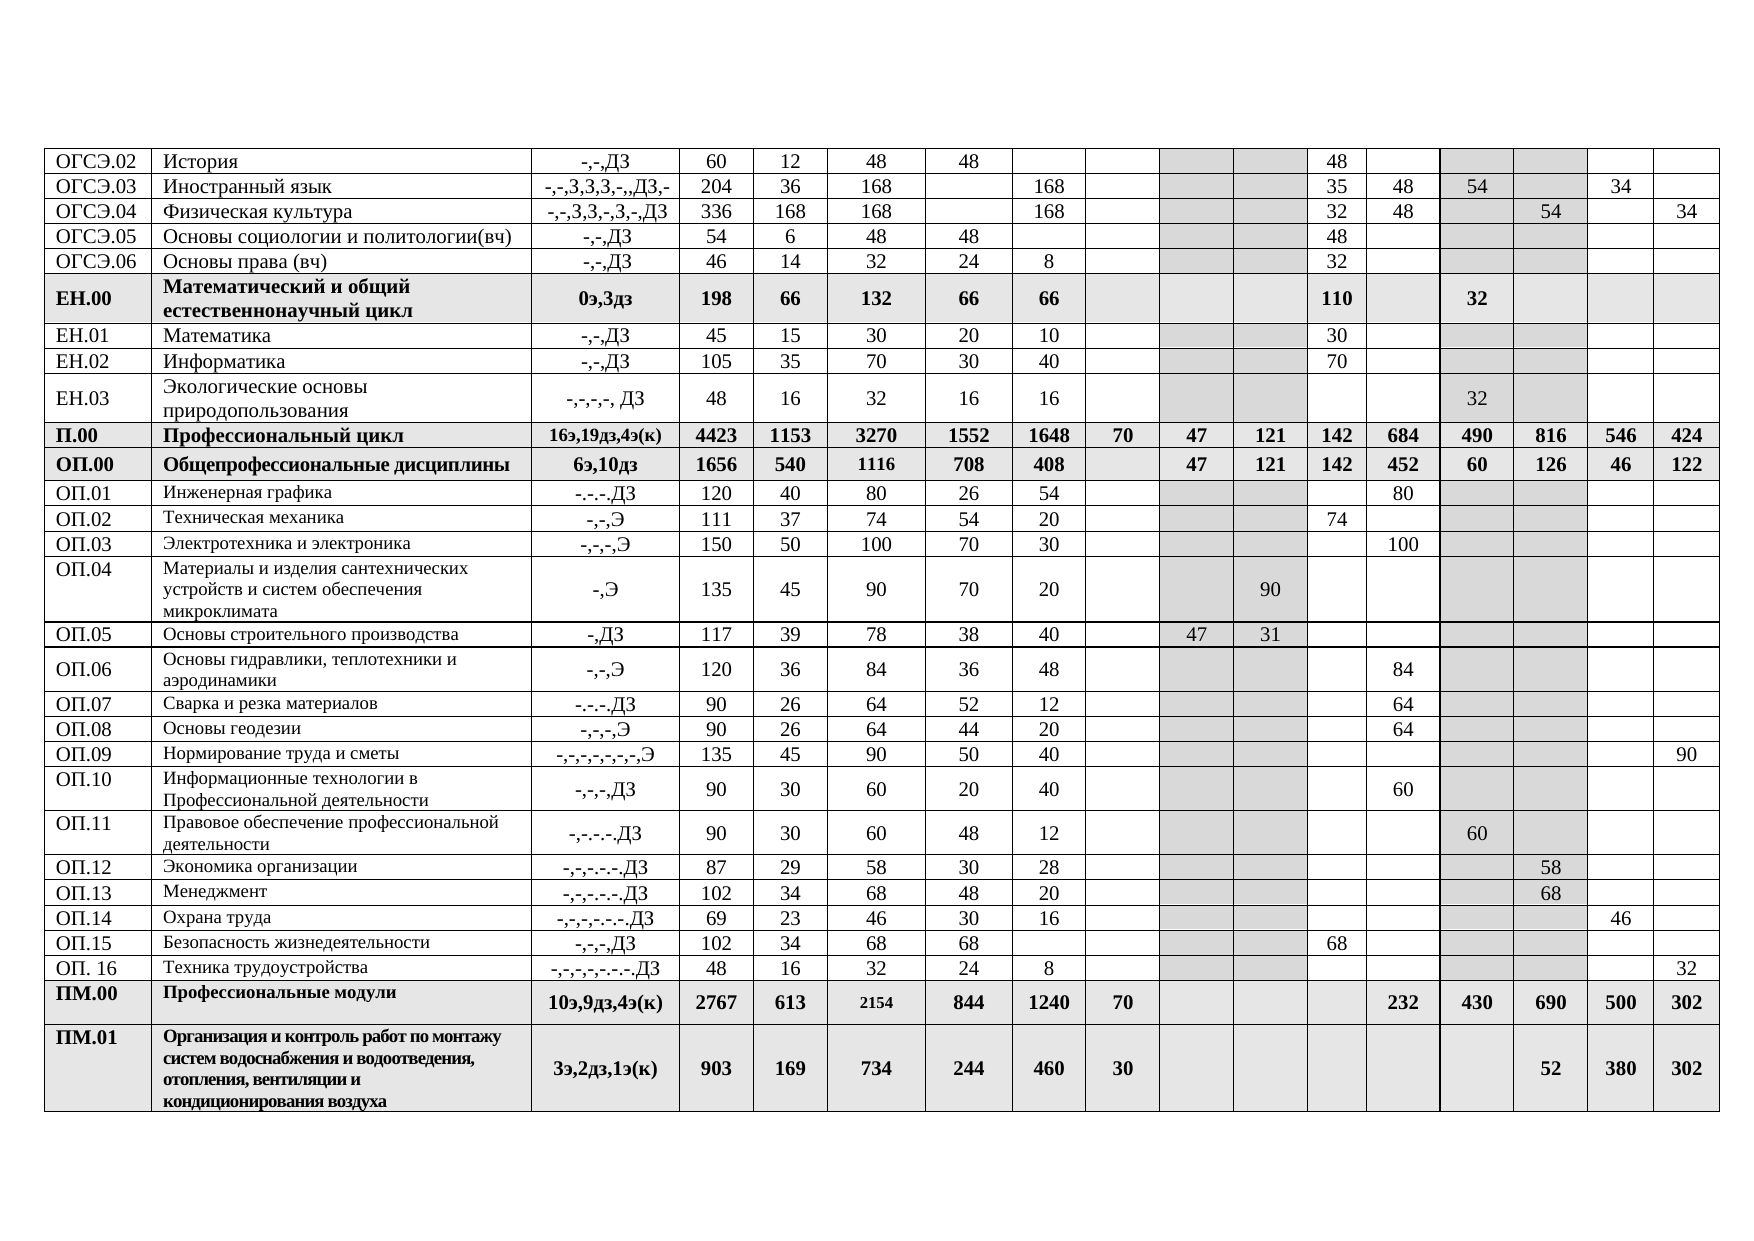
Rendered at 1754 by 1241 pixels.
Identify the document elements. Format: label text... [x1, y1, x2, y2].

table_cell 52 [1514, 1025, 1587, 1111]
table_cell [1160, 249, 1233, 273]
table_cell 490 [1441, 423, 1513, 447]
table_cell [1234, 855, 1307, 879]
table_cell [1086, 149, 1159, 173]
table_cell 23 [754, 906, 827, 929]
table_cell 60 [1441, 811, 1513, 854]
table_cell 26 [754, 717, 827, 741]
table_cell 54 [1514, 199, 1587, 223]
table_cell 117 [680, 623, 753, 646]
table_cell [1086, 481, 1159, 505]
table_cell 80 [828, 481, 925, 505]
table_cell -,ДЗ [532, 623, 679, 646]
table_cell 45 [680, 324, 753, 347]
table_cell [1514, 249, 1587, 273]
table_cell [926, 199, 1012, 223]
table_cell 84 [828, 648, 925, 691]
table_cell [1367, 811, 1439, 854]
table_cell 8 [1013, 956, 1085, 980]
table_cell [1160, 374, 1233, 422]
table_cell 20 [1013, 717, 1085, 741]
table_cell [1588, 481, 1653, 505]
table_cell 70 [1086, 423, 1159, 447]
table_cell [1654, 855, 1719, 879]
table_cell 40 [754, 481, 827, 505]
table_cell ОГСЭ.02 [45, 149, 151, 173]
table_cell ОП.11 [45, 811, 151, 854]
table_cell 54 [1441, 174, 1513, 198]
table_cell 168 [1013, 199, 1085, 223]
table_cell 105 [680, 349, 753, 373]
table_cell Безопасность жизнедеятельности [152, 931, 531, 955]
table_cell 302 [1654, 1025, 1719, 1111]
table_cell 32 [1308, 199, 1366, 223]
table_cell [1086, 931, 1159, 955]
table_cell 30 [1086, 1025, 1159, 1111]
table_cell [1234, 981, 1307, 1024]
table_cell [1367, 931, 1439, 955]
table_cell -,-,-,Э [532, 717, 679, 741]
table_cell [1234, 174, 1307, 198]
table_cell [1654, 811, 1719, 854]
table_cell 39 [754, 623, 827, 646]
table_cell [1654, 249, 1719, 273]
table_cell 70 [828, 349, 925, 373]
table_cell [1654, 648, 1719, 691]
table_cell [1308, 374, 1366, 422]
table_cell 48 [1308, 149, 1366, 173]
table_cell [1160, 931, 1233, 955]
table_cell 70 [1308, 349, 1366, 373]
table_cell [1086, 249, 1159, 273]
table_cell 3э,2дз,1э(к) [532, 1025, 679, 1111]
table_cell 132 [828, 274, 925, 322]
table_cell -,-,-,-.-.-.ДЗ [532, 906, 679, 929]
table_cell 10 [1013, 324, 1085, 347]
table_cell [1367, 506, 1439, 531]
table_cell 20 [1013, 557, 1085, 621]
table_cell [1234, 349, 1307, 373]
table_cell ОП.07 [45, 692, 151, 716]
table_cell 120 [680, 481, 753, 505]
table_cell ОП. 16 [45, 956, 151, 980]
table_cell 74 [828, 506, 925, 531]
table_cell 30 [754, 767, 827, 810]
table_cell 32 [828, 956, 925, 980]
table_cell 48 [828, 149, 925, 173]
table_cell 70 [926, 532, 1012, 556]
table_cell 47 [1160, 423, 1233, 447]
table_cell 16 [1013, 374, 1085, 422]
table_cell 48 [1013, 648, 1085, 691]
table_cell [1588, 224, 1653, 248]
table_cell Профессиональные модули [152, 981, 531, 1024]
table_cell -,-,ДЗ [532, 149, 679, 173]
table_cell 45 [754, 742, 827, 766]
table_cell [1514, 324, 1587, 347]
table_cell [1086, 324, 1159, 347]
table_cell 30 [1308, 324, 1366, 347]
table_cell [1514, 906, 1587, 929]
table_cell 36 [926, 648, 1012, 691]
table_cell 20 [926, 324, 1012, 347]
table_cell [1441, 767, 1513, 810]
table_cell Техническая механика [152, 506, 531, 531]
table_cell 20 [1013, 880, 1085, 904]
table_cell [1588, 692, 1653, 716]
table_cell Правовое обеспечение профессиональной деятельности [152, 811, 531, 854]
table_cell 30 [1013, 532, 1085, 556]
table_cell 46 [1588, 448, 1653, 480]
table_cell 12 [754, 149, 827, 173]
table_cell [1514, 274, 1587, 322]
table_cell [1441, 880, 1513, 904]
table_cell [1234, 717, 1307, 741]
table_cell 540 [754, 448, 827, 480]
table_cell [1308, 692, 1366, 716]
table_cell 100 [828, 532, 925, 556]
table_cell Экологические основы природопользования [152, 374, 531, 422]
table_cell -,-,-,ДЗ [532, 931, 679, 955]
table_cell 1153 [754, 423, 827, 447]
table_cell 169 [754, 1025, 827, 1111]
table_cell 1552 [926, 423, 1012, 447]
table_cell [1234, 324, 1307, 347]
table_cell 14 [754, 249, 827, 273]
table_cell 302 [1654, 981, 1719, 1024]
table_cell 244 [926, 1025, 1012, 1111]
table_cell [1160, 506, 1233, 531]
table_cell 60 [828, 767, 925, 810]
table_cell Организация и контроль работ по монтажу систем водоснабжения и водоотведения, отопления, вентиляции и кондиционирования воздуха [152, 1025, 531, 1111]
table_cell [1234, 1025, 1307, 1111]
table_cell 204 [680, 174, 753, 198]
table_cell [1367, 249, 1439, 273]
table_cell [1234, 648, 1307, 691]
table_cell 24 [926, 956, 1012, 980]
table_cell ОП.15 [45, 931, 151, 955]
table_cell 90 [680, 692, 753, 716]
table_cell [1441, 717, 1513, 741]
table_cell ОГСЭ.03 [45, 174, 151, 198]
table_cell 380 [1588, 1025, 1653, 1111]
table_cell [1654, 906, 1719, 929]
table_cell -,Э [532, 557, 679, 621]
table_cell [1308, 956, 1366, 980]
table_cell 26 [926, 481, 1012, 505]
table_cell [1514, 532, 1587, 556]
table_cell [1234, 692, 1307, 716]
table_cell [1514, 742, 1587, 766]
table_cell 20 [926, 767, 1012, 810]
table_cell ОП.06 [45, 648, 151, 691]
table_cell [1086, 374, 1159, 422]
table_cell 684 [1367, 423, 1439, 447]
table_cell 64 [828, 692, 925, 716]
table_cell 45 [754, 557, 827, 621]
table_cell [1367, 374, 1439, 422]
table_cell 32 [1654, 956, 1719, 980]
table_cell [1160, 224, 1233, 248]
table_cell [1367, 224, 1439, 248]
table_cell 48 [828, 224, 925, 248]
table_cell 48 [1308, 224, 1366, 248]
table_cell [1160, 174, 1233, 198]
table_cell [1308, 811, 1366, 854]
table_cell [1308, 557, 1366, 621]
table_cell [1441, 481, 1513, 505]
table_cell 37 [754, 506, 827, 531]
table_cell ЕН.02 [45, 349, 151, 373]
table_cell -,-,Э [532, 648, 679, 691]
table_cell 452 [1367, 448, 1439, 480]
table_cell ОП.14 [45, 906, 151, 929]
table_cell [1086, 648, 1159, 691]
table_cell 66 [1013, 274, 1085, 322]
table_cell Основы геодезии [152, 717, 531, 741]
table_cell 68 [828, 931, 925, 955]
table_cell 126 [1514, 448, 1587, 480]
table_cell 168 [828, 174, 925, 198]
table_cell 0э,3дз [532, 274, 679, 322]
table_cell 69 [680, 906, 753, 929]
table_cell 690 [1514, 981, 1587, 1024]
table_cell Сварка и резка материалов [152, 692, 531, 716]
table_cell [1588, 931, 1653, 955]
table_cell [1086, 880, 1159, 904]
table_cell [1160, 149, 1233, 173]
table_cell [1588, 956, 1653, 980]
table_cell [1441, 742, 1513, 766]
table_cell [1160, 956, 1233, 980]
table_cell [1308, 906, 1366, 929]
table_cell 232 [1367, 981, 1439, 1024]
table_cell 48 [1367, 199, 1439, 223]
table_cell [1514, 717, 1587, 741]
table_cell 46 [680, 249, 753, 273]
table_cell [1654, 506, 1719, 531]
table_cell [1588, 532, 1653, 556]
table_cell 135 [680, 557, 753, 621]
table_cell [1086, 692, 1159, 716]
table_cell [1234, 956, 1307, 980]
table_cell Охрана труда [152, 906, 531, 929]
table_cell [1086, 274, 1159, 322]
table_cell 430 [1441, 981, 1513, 1024]
table_cell [1514, 174, 1587, 198]
table_cell 26 [754, 692, 827, 716]
table_cell [1308, 880, 1366, 904]
table_cell 90 [1234, 557, 1307, 621]
table_cell -,-,-.-.-.ДЗ [532, 855, 679, 879]
table_cell 8 [1013, 249, 1085, 273]
table_cell [926, 174, 1012, 198]
table_cell [1367, 557, 1439, 621]
table_cell [1367, 742, 1439, 766]
table_cell 150 [680, 532, 753, 556]
table_cell [1086, 174, 1159, 198]
table_cell 32 [1441, 374, 1513, 422]
table_cell 78 [828, 623, 925, 646]
table_cell [1514, 623, 1587, 646]
table_cell [1160, 692, 1233, 716]
table_cell [1308, 981, 1366, 1024]
table_cell [1234, 199, 1307, 223]
table_cell [1441, 349, 1513, 373]
table_cell 31 [1234, 623, 1307, 646]
table_cell 48 [926, 811, 1012, 854]
table_cell [1588, 880, 1653, 904]
table_cell [1441, 906, 1513, 929]
table_cell [1441, 855, 1513, 879]
table_cell 68 [1308, 931, 1366, 955]
table_cell Математический и общий естественнонаучный цикл [152, 274, 531, 322]
table_cell [1308, 767, 1366, 810]
table_cell 46 [1588, 906, 1653, 929]
table_cell [1441, 648, 1513, 691]
table_cell 60 [680, 149, 753, 173]
table_cell 50 [926, 742, 1012, 766]
table_cell [1086, 906, 1159, 929]
table_cell 460 [1013, 1025, 1085, 1111]
table_cell 35 [754, 349, 827, 373]
table_cell [1160, 349, 1233, 373]
table_cell 2154 [828, 981, 925, 1024]
table_cell Материалы и изделия сантехнических устройств и систем обеспечения микроклимата [152, 557, 531, 621]
table_cell 68 [1514, 880, 1587, 904]
table_cell 48 [926, 880, 1012, 904]
table_cell [1654, 532, 1719, 556]
table_cell Основы гидравлики, теплотехники и аэродинамики [152, 648, 531, 691]
table_cell [1086, 623, 1159, 646]
table_cell [1441, 623, 1513, 646]
table_cell [1086, 448, 1159, 480]
table_cell [1654, 149, 1719, 173]
table_cell 66 [754, 274, 827, 322]
table_cell [1234, 224, 1307, 248]
table_cell [1160, 767, 1233, 810]
table_cell [1086, 557, 1159, 621]
table_cell [1234, 880, 1307, 904]
table_cell 90 [680, 717, 753, 741]
table_cell Нормирование труда и сметы [152, 742, 531, 766]
table_cell -,-,ДЗ [532, 224, 679, 248]
table_cell 168 [828, 199, 925, 223]
table_cell [1160, 481, 1233, 505]
table_cell [1441, 224, 1513, 248]
table_cell 36 [754, 174, 827, 198]
table_cell [1654, 717, 1719, 741]
table_cell [1654, 481, 1719, 505]
table_cell 38 [926, 623, 1012, 646]
table_cell [1441, 532, 1513, 556]
table_cell 68 [828, 880, 925, 904]
table_cell 58 [1514, 855, 1587, 879]
table_cell ОП.02 [45, 506, 151, 531]
table_cell [1588, 149, 1653, 173]
table_cell 135 [680, 742, 753, 766]
table_cell 111 [680, 506, 753, 531]
table_cell [1160, 906, 1233, 929]
table_cell 66 [926, 274, 1012, 322]
table_cell [1654, 623, 1719, 646]
table_cell [1160, 648, 1233, 691]
table_cell 68 [926, 931, 1012, 955]
table_cell 32 [1441, 274, 1513, 322]
table_cell 48 [680, 956, 753, 980]
table_cell 122 [1654, 448, 1719, 480]
table_cell [1588, 324, 1653, 347]
table_cell [1367, 623, 1439, 646]
table_cell 546 [1588, 423, 1653, 447]
table_cell ОП.04 [45, 557, 151, 621]
table_cell 198 [680, 274, 753, 322]
table_cell 121 [1234, 448, 1307, 480]
table_cell [1367, 274, 1439, 322]
table_cell [1234, 274, 1307, 322]
table_cell 30 [926, 855, 1012, 879]
table_cell 16э,19дз,4э(к) [532, 423, 679, 447]
table_cell 60 [1441, 448, 1513, 480]
table_cell [1441, 1025, 1513, 1111]
table_cell ЕН.01 [45, 324, 151, 347]
table_cell 40 [1013, 623, 1085, 646]
table_cell [1514, 349, 1587, 373]
table_cell 48 [1367, 174, 1439, 198]
table_cell [1654, 174, 1719, 198]
table_cell [1514, 224, 1587, 248]
table_cell [1588, 648, 1653, 691]
table_cell [1588, 623, 1653, 646]
table_cell 40 [1013, 742, 1085, 766]
table_cell 28 [1013, 855, 1085, 879]
table_cell [1654, 767, 1719, 810]
table_cell 120 [680, 648, 753, 691]
table_cell Физическая культура [152, 199, 531, 223]
table_cell 168 [754, 199, 827, 223]
table_cell 408 [1013, 448, 1085, 480]
table_cell [1367, 149, 1439, 173]
table_cell [1588, 374, 1653, 422]
table_cell 30 [926, 349, 1012, 373]
table_cell ОП.13 [45, 880, 151, 904]
table_cell [1308, 855, 1366, 879]
table_cell [1514, 648, 1587, 691]
table_cell [1367, 1025, 1439, 1111]
table_cell 1240 [1013, 981, 1085, 1024]
table_cell 30 [926, 906, 1012, 929]
table_cell ОП.12 [45, 855, 151, 879]
table_cell 34 [754, 880, 827, 904]
table_cell -,-,З,З,-,З,-,ДЗ [532, 199, 679, 223]
table_cell [1367, 906, 1439, 929]
table_cell 10э,9дз,4э(к) [532, 981, 679, 1024]
table_cell ПМ.00 [45, 981, 151, 1024]
table_cell [1086, 532, 1159, 556]
table_cell ОП.09 [45, 742, 151, 766]
table_cell ЕН.03 [45, 374, 151, 422]
table_cell -,-,-,-,-,-,-,Э [532, 742, 679, 766]
table_cell 102 [680, 880, 753, 904]
table_cell 90 [1654, 742, 1719, 766]
table_cell -.-.-.ДЗ [532, 692, 679, 716]
table_cell 16 [926, 374, 1012, 422]
table_cell 87 [680, 855, 753, 879]
table_cell -.-.-.ДЗ [532, 481, 679, 505]
table_cell 40 [1013, 767, 1085, 810]
table_cell [1514, 481, 1587, 505]
table_cell 64 [1367, 692, 1439, 716]
table_cell ОП.08 [45, 717, 151, 741]
table_cell 903 [680, 1025, 753, 1111]
table_cell [1514, 149, 1587, 173]
table_cell [1160, 532, 1233, 556]
table_cell [1654, 349, 1719, 373]
table_cell 70 [1086, 981, 1159, 1024]
table_cell -,-,Э [532, 506, 679, 531]
table_cell 32 [1308, 249, 1366, 273]
table_cell -,-,-,Э [532, 532, 679, 556]
table_cell Менеджмент [152, 880, 531, 904]
table_cell [1441, 956, 1513, 980]
table_cell 24 [926, 249, 1012, 273]
table_cell -,-,З,З,З,-,,ДЗ,- [532, 174, 679, 198]
table_cell 6 [754, 224, 827, 248]
table_cell 110 [1308, 274, 1366, 322]
table_cell [1308, 481, 1366, 505]
table_cell 100 [1367, 532, 1439, 556]
table_cell [1234, 506, 1307, 531]
table_cell 60 [1367, 767, 1439, 810]
table_cell 60 [828, 811, 925, 854]
table_cell [1441, 199, 1513, 223]
table_cell ОП.00 [45, 448, 151, 480]
table_cell [1588, 274, 1653, 322]
table_cell 32 [828, 249, 925, 273]
table_cell 500 [1588, 981, 1653, 1024]
table_cell 46 [828, 906, 925, 929]
table_cell 48 [926, 224, 1012, 248]
table_cell 84 [1367, 648, 1439, 691]
table_cell ОП.03 [45, 532, 151, 556]
table_cell 40 [1013, 349, 1085, 373]
table_cell [1588, 855, 1653, 879]
table_cell [1234, 906, 1307, 929]
table_cell [1234, 481, 1307, 505]
table_cell 102 [680, 931, 753, 955]
table_cell 168 [1013, 174, 1085, 198]
table_cell [1588, 742, 1653, 766]
table_cell [1086, 199, 1159, 223]
table_cell 121 [1234, 423, 1307, 447]
table_cell 16 [1013, 906, 1085, 929]
table_cell [1086, 717, 1159, 741]
table_cell -,-,ДЗ [532, 349, 679, 373]
table_cell 70 [926, 557, 1012, 621]
table_cell [1160, 274, 1233, 322]
table_cell 29 [754, 855, 827, 879]
table_cell 34 [1654, 199, 1719, 223]
table_cell [1086, 767, 1159, 810]
table_cell [1308, 1025, 1366, 1111]
table_cell [1086, 506, 1159, 531]
table_cell [1441, 931, 1513, 955]
table_cell 58 [828, 855, 925, 879]
table_cell 90 [828, 557, 925, 621]
table_cell Математика [152, 324, 531, 347]
table_cell [1514, 557, 1587, 621]
table_cell [1234, 931, 1307, 955]
table_cell [1160, 717, 1233, 741]
table_cell [1160, 981, 1233, 1024]
table_cell 48 [680, 374, 753, 422]
table_cell [1588, 717, 1653, 741]
table_cell [1308, 532, 1366, 556]
table_cell 30 [828, 324, 925, 347]
table_cell 74 [1308, 506, 1366, 531]
table_cell [1013, 149, 1085, 173]
table_cell 16 [754, 956, 827, 980]
table_cell 12 [1013, 811, 1085, 854]
table_cell [1234, 811, 1307, 854]
table_cell 54 [926, 506, 1012, 531]
table_cell [1086, 855, 1159, 879]
table_cell 816 [1514, 423, 1587, 447]
table_cell [1588, 349, 1653, 373]
table_cell [1013, 931, 1085, 955]
table_cell [1367, 855, 1439, 879]
table_cell 47 [1160, 623, 1233, 646]
table_cell [1514, 956, 1587, 980]
table_cell [1086, 956, 1159, 980]
table_cell [1654, 931, 1719, 955]
table_cell -,-,-.-.-.ДЗ [532, 880, 679, 904]
table_cell 90 [828, 742, 925, 766]
table_cell [1234, 374, 1307, 422]
table_cell [1234, 532, 1307, 556]
table_cell Экономика организации [152, 855, 531, 879]
table_cell [1308, 623, 1366, 646]
table_cell [1234, 249, 1307, 273]
table_cell 80 [1367, 481, 1439, 505]
table_cell [1654, 274, 1719, 322]
table_cell [1013, 224, 1085, 248]
table_cell -,-.-.-.ДЗ [532, 811, 679, 854]
table_cell 4423 [680, 423, 753, 447]
table_cell Общепрофессиональные дисциплины [152, 448, 531, 480]
table_cell -,-,ДЗ [532, 249, 679, 273]
table_cell 844 [926, 981, 1012, 1024]
table_cell [1367, 956, 1439, 980]
table_cell [1160, 199, 1233, 223]
table_cell 36 [754, 648, 827, 691]
table_cell [1514, 692, 1587, 716]
table_cell [1086, 811, 1159, 854]
table_cell [1308, 648, 1366, 691]
table_cell [1160, 324, 1233, 347]
table_cell [1654, 374, 1719, 422]
table_cell [1654, 557, 1719, 621]
table_cell 47 [1160, 448, 1233, 480]
table_cell [1588, 249, 1653, 273]
table_cell 30 [754, 811, 827, 854]
table_cell 1648 [1013, 423, 1085, 447]
table_cell [1234, 742, 1307, 766]
table_cell [1308, 742, 1366, 766]
table_cell Профессиональный цикл [152, 423, 531, 447]
table_cell -,-,-,ДЗ [532, 767, 679, 810]
table_cell [1367, 880, 1439, 904]
table_cell [1234, 149, 1307, 173]
table_cell П.00 [45, 423, 151, 447]
table_cell 1656 [680, 448, 753, 480]
table_cell Основы социологии и политологии(вч) [152, 224, 531, 248]
table_cell 424 [1654, 423, 1719, 447]
table_cell -,-,ДЗ [532, 324, 679, 347]
table_cell [1441, 557, 1513, 621]
table_cell 48 [926, 149, 1012, 173]
table_cell 336 [680, 199, 753, 223]
table_cell 734 [828, 1025, 925, 1111]
table_cell [1654, 324, 1719, 347]
table_cell 2767 [680, 981, 753, 1024]
table_cell 54 [680, 224, 753, 248]
table_cell [1514, 506, 1587, 531]
table_cell [1367, 324, 1439, 347]
table_cell 20 [1013, 506, 1085, 531]
table_cell История [152, 149, 531, 173]
table_cell [1588, 506, 1653, 531]
table_cell [1160, 855, 1233, 879]
table_cell [1654, 692, 1719, 716]
table_cell Основы права (вч) [152, 249, 531, 273]
table_cell 1116 [828, 448, 925, 480]
table_cell [1588, 199, 1653, 223]
table_cell [1160, 1025, 1233, 1111]
table_cell [1588, 767, 1653, 810]
table_cell 90 [680, 811, 753, 854]
table_cell 16 [754, 374, 827, 422]
table_cell 34 [754, 931, 827, 955]
table_cell 64 [828, 717, 925, 741]
table_cell -,-,-,-, ДЗ [532, 374, 679, 422]
table_cell Техника трудоустройства [152, 956, 531, 980]
table_cell [1514, 931, 1587, 955]
table_cell ОГСЭ.05 [45, 224, 151, 248]
table_cell 32 [828, 374, 925, 422]
table_cell [1308, 717, 1366, 741]
table_cell 35 [1308, 174, 1366, 198]
table_cell [1441, 692, 1513, 716]
table_cell Информатика [152, 349, 531, 373]
table_cell 12 [1013, 692, 1085, 716]
table_cell ОГСЭ.04 [45, 199, 151, 223]
table_cell ОП.05 [45, 623, 151, 646]
table_cell [1514, 767, 1587, 810]
table_cell [1441, 149, 1513, 173]
table_cell [1160, 557, 1233, 621]
table_cell 6э,10дз [532, 448, 679, 480]
table_cell [1160, 811, 1233, 854]
table_cell -,-,-,-,-.-.-.ДЗ [532, 956, 679, 980]
table_cell [1367, 349, 1439, 373]
table_cell [1160, 742, 1233, 766]
table_cell 64 [1367, 717, 1439, 741]
table_cell [1588, 811, 1653, 854]
table_cell Инженерная графика [152, 481, 531, 505]
table_cell [1654, 880, 1719, 904]
table_cell 15 [754, 324, 827, 347]
table_cell [1514, 374, 1587, 422]
table_cell 613 [754, 981, 827, 1024]
table_cell Электротехника и электроника [152, 532, 531, 556]
table_cell 142 [1308, 423, 1366, 447]
table_cell 54 [1013, 481, 1085, 505]
table_cell [1160, 880, 1233, 904]
table_cell ПМ.01 [45, 1025, 151, 1111]
table_cell [1654, 224, 1719, 248]
table_cell 142 [1308, 448, 1366, 480]
table_cell ОП.01 [45, 481, 151, 505]
table_cell ОП.10 [45, 767, 151, 810]
table_cell [1086, 224, 1159, 248]
table_cell 90 [680, 767, 753, 810]
table_cell Информационные технологии в Профессиональной деятельности [152, 767, 531, 810]
table_cell 50 [754, 532, 827, 556]
table_cell 44 [926, 717, 1012, 741]
table_cell [1514, 811, 1587, 854]
table_cell 52 [926, 692, 1012, 716]
table_cell [1086, 349, 1159, 373]
table_cell Иностранный язык [152, 174, 531, 198]
table_cell [1086, 742, 1159, 766]
table_cell [1234, 767, 1307, 810]
table_cell [1441, 324, 1513, 347]
table_cell 3270 [828, 423, 925, 447]
table_cell Основы строительного производства [152, 623, 531, 646]
table_cell [1441, 249, 1513, 273]
table_cell ЕН.00 [45, 274, 151, 322]
table_cell ОГСЭ.06 [45, 249, 151, 273]
table_cell 34 [1588, 174, 1653, 198]
table_cell 708 [926, 448, 1012, 480]
table_cell [1588, 557, 1653, 621]
table_cell [1441, 506, 1513, 531]
